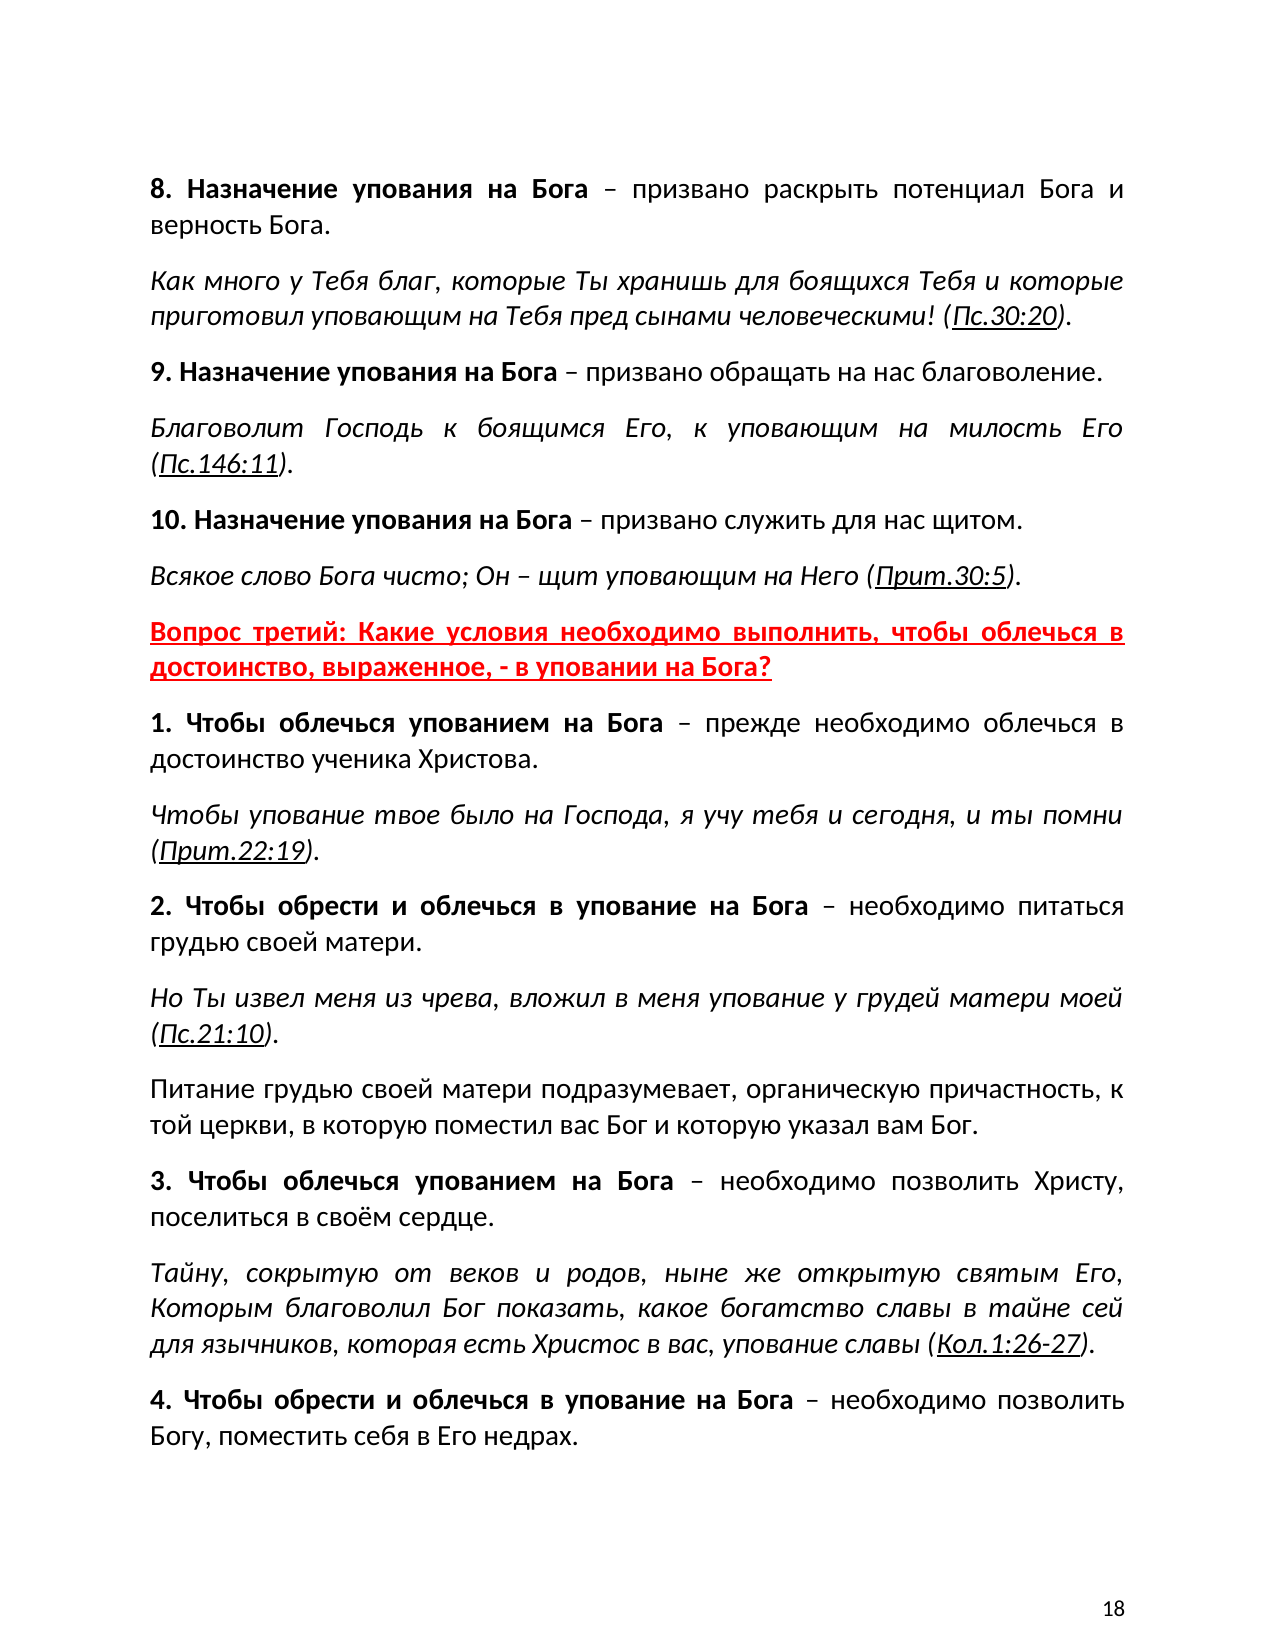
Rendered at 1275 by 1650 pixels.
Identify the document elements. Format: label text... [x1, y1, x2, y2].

text Но Ты извел меня из чрева, вложил в меня упование у грудей матери моей (Пс.21:10). [150, 979, 1125, 1050]
text 4. Чтобы обрести и облечься в упование на Бога – необходимо позволить Богу, поместить себя в Его недрах. [150, 1381, 1125, 1452]
text 10. Назначение упования на Бога – призвано служить для нас щитом. [150, 501, 1125, 537]
text Как много у Тебя благ, которые Ты хранишь для боящихся Тебя и которые приготовил уповающим на Тебя пред сынами человеческими! (Пс.30:20). [150, 262, 1125, 333]
text 9. Назначение упования на Бога – призвано обращать на нас благоволение. [150, 353, 1125, 389]
text 3. Чтобы облечься упованием на Бога – необходимо позволить Христу, поселиться в своём сердце. [150, 1162, 1125, 1233]
text Тайну, сокрытую от веков и родов, ныне же открытую святым Его, Которым благоволил Бог показать, какое богатство славы в тайне сей для язычников, которая есть Христос в вас, упование славы (Кол.1:26-27). [150, 1254, 1125, 1361]
text Вопрос третий: Какие условия необходимо выполнить, чтобы облечься в достоинство, выраженное, - в уповании на Бога? [150, 645, 1125, 684]
text Питание грудью своей матери подразумевает, органическую причастность, к той церкви, в которую поместил вас Бог и которую указал вам Бог. [150, 1071, 1125, 1142]
text 2. Чтобы обрести и облечься в упование на Бога – необходимо питаться грудью своей матери. [150, 887, 1125, 959]
text Благоволит Господь к боящимся Его, к уповающим на милость Его (Пс.146:11). [150, 409, 1125, 481]
text 8. Назначение упования на Бога – призвано раскрыть потенциал Бога и верность Бога. [150, 170, 1125, 242]
text 1. Чтобы облечься упованием на Бога – прежде необходимо облечься в достоинство ученика Христова. [150, 704, 1125, 776]
text Чтобы упование твое было на Господа, я учу тебя и сегодня, и ты помни (Прит.22:19). [150, 796, 1125, 867]
text Вопрос третий: Какие условия необходимо выполнить, чтобы облечься в достоинство, выраженное, - в уповании на Бога? [150, 613, 1125, 643]
text Всякое слово Бога чисто; Он – щит уповающим на Него (Прит.30:5). [150, 557, 1125, 592]
